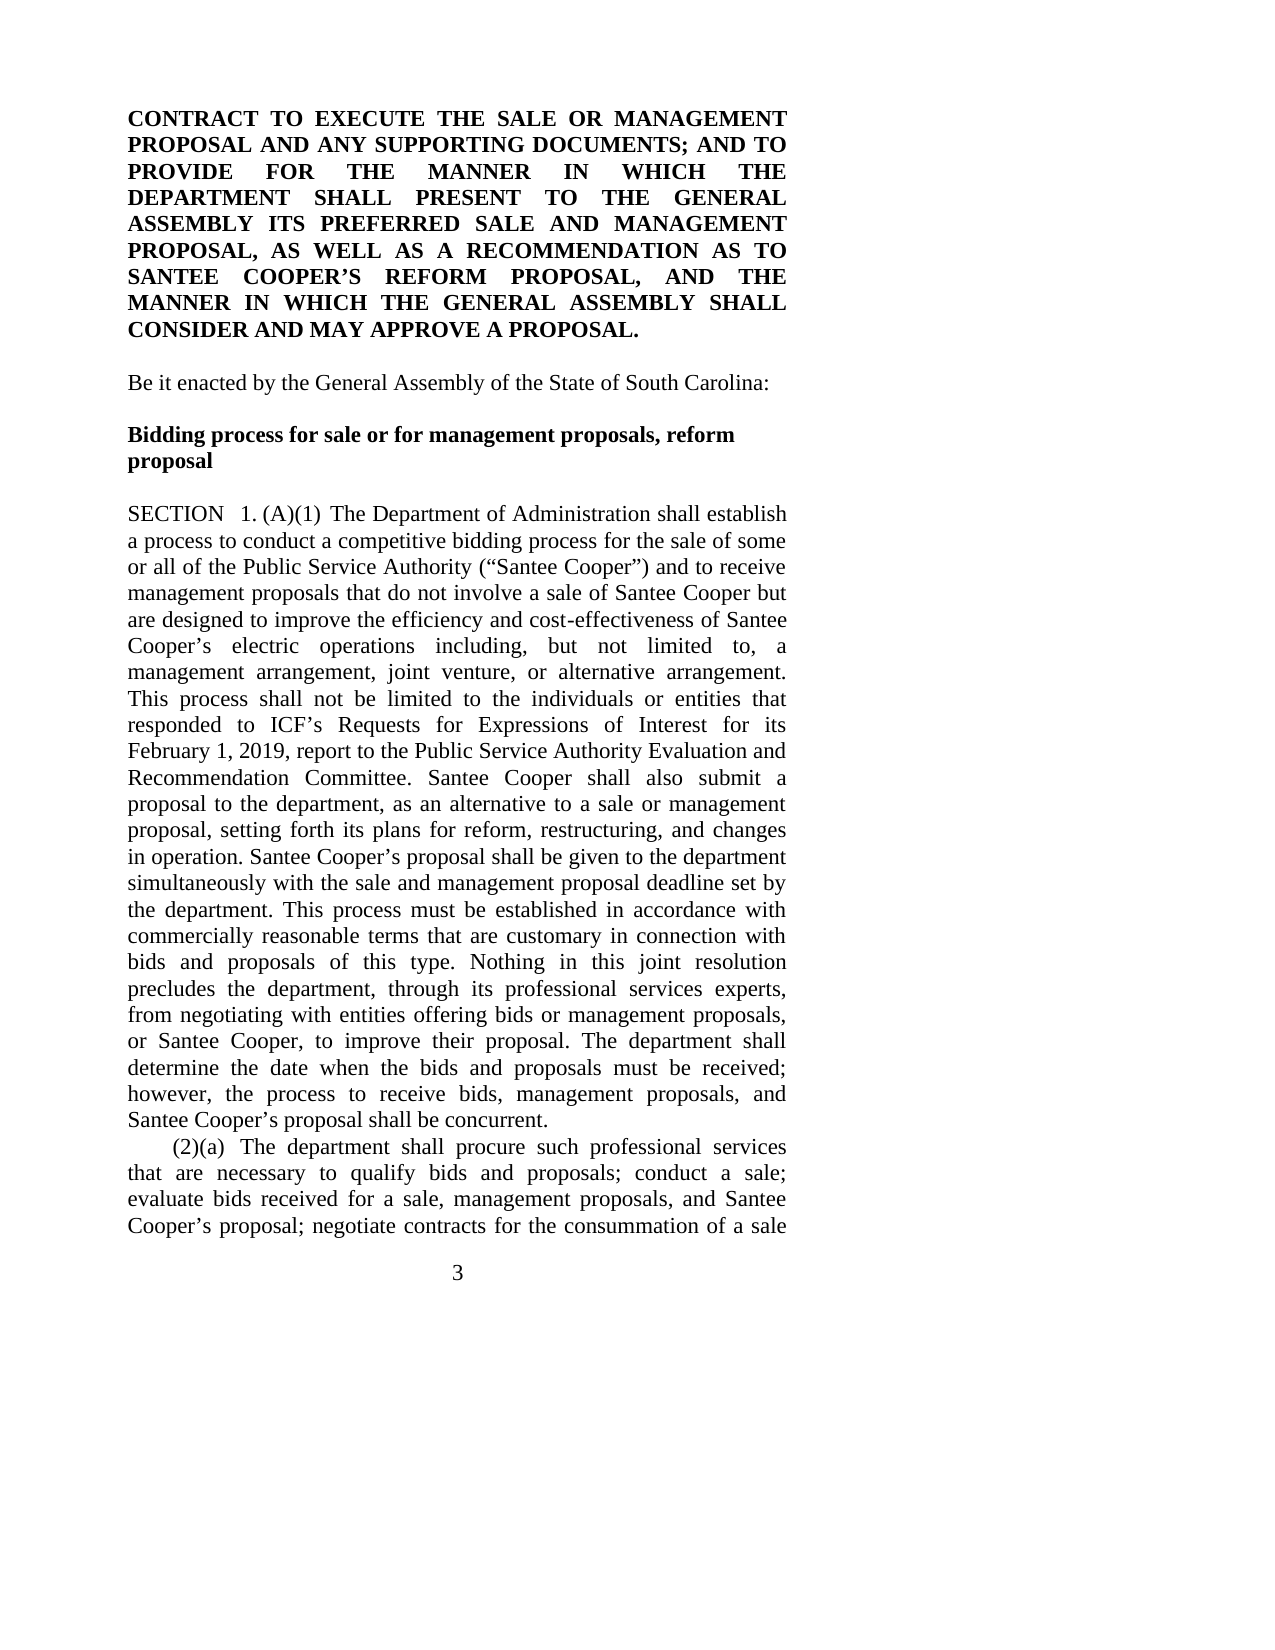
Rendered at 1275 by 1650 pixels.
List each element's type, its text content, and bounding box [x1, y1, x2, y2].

text Bidding process for sale or for management proposals, reform proposal [127, 421, 787, 474]
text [127, 1133, 787, 1238]
text SECTION 1. (A)(1) The Department of Administration shall establish a process to conduct a competitive bidding process for the sale of some or all of the Public Service Authority (“Santee Cooper”) and to receive management proposals that do not involve a sale of Santee Cooper but are designed to improve the efficiency and cost-effectiveness of Santee Cooper’s electric operations including, but not limited to, a management arrangement, joint venture, or alternative arrangement. This process shall not be limited to the individuals or entities that responded to ICF’s Requests for Expressions of Interest for its February 1, 2019, report to the Public Service Authority Evaluation and Recommendation Committee. Santee Cooper shall also submit a proposal to the department, as an alternative to a sale or management proposal, setting forth its plans for reform, restructuring, and changes in operation. Santee Cooper’s proposal shall be given to the department simultaneously with the sale and management proposal deadline set by the department. This process must be established in accordance with commercially reasonable terms that are customary in connection with bids and proposals of this type. Nothing in this joint resolution precludes the department, through its professional services experts, from negotiating with entities offering bids or management proposals, or Santee Cooper, to improve their proposal. The department shall determine the date when the bids and proposals must be received; however, the process to receive bids, management proposals, and Santee Cooper’s proposal shall be concurrent. [127, 500, 787, 1133]
text Be it enacted by the General Assembly of the State of South Carolina: [127, 368, 787, 395]
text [127, 105, 787, 342]
